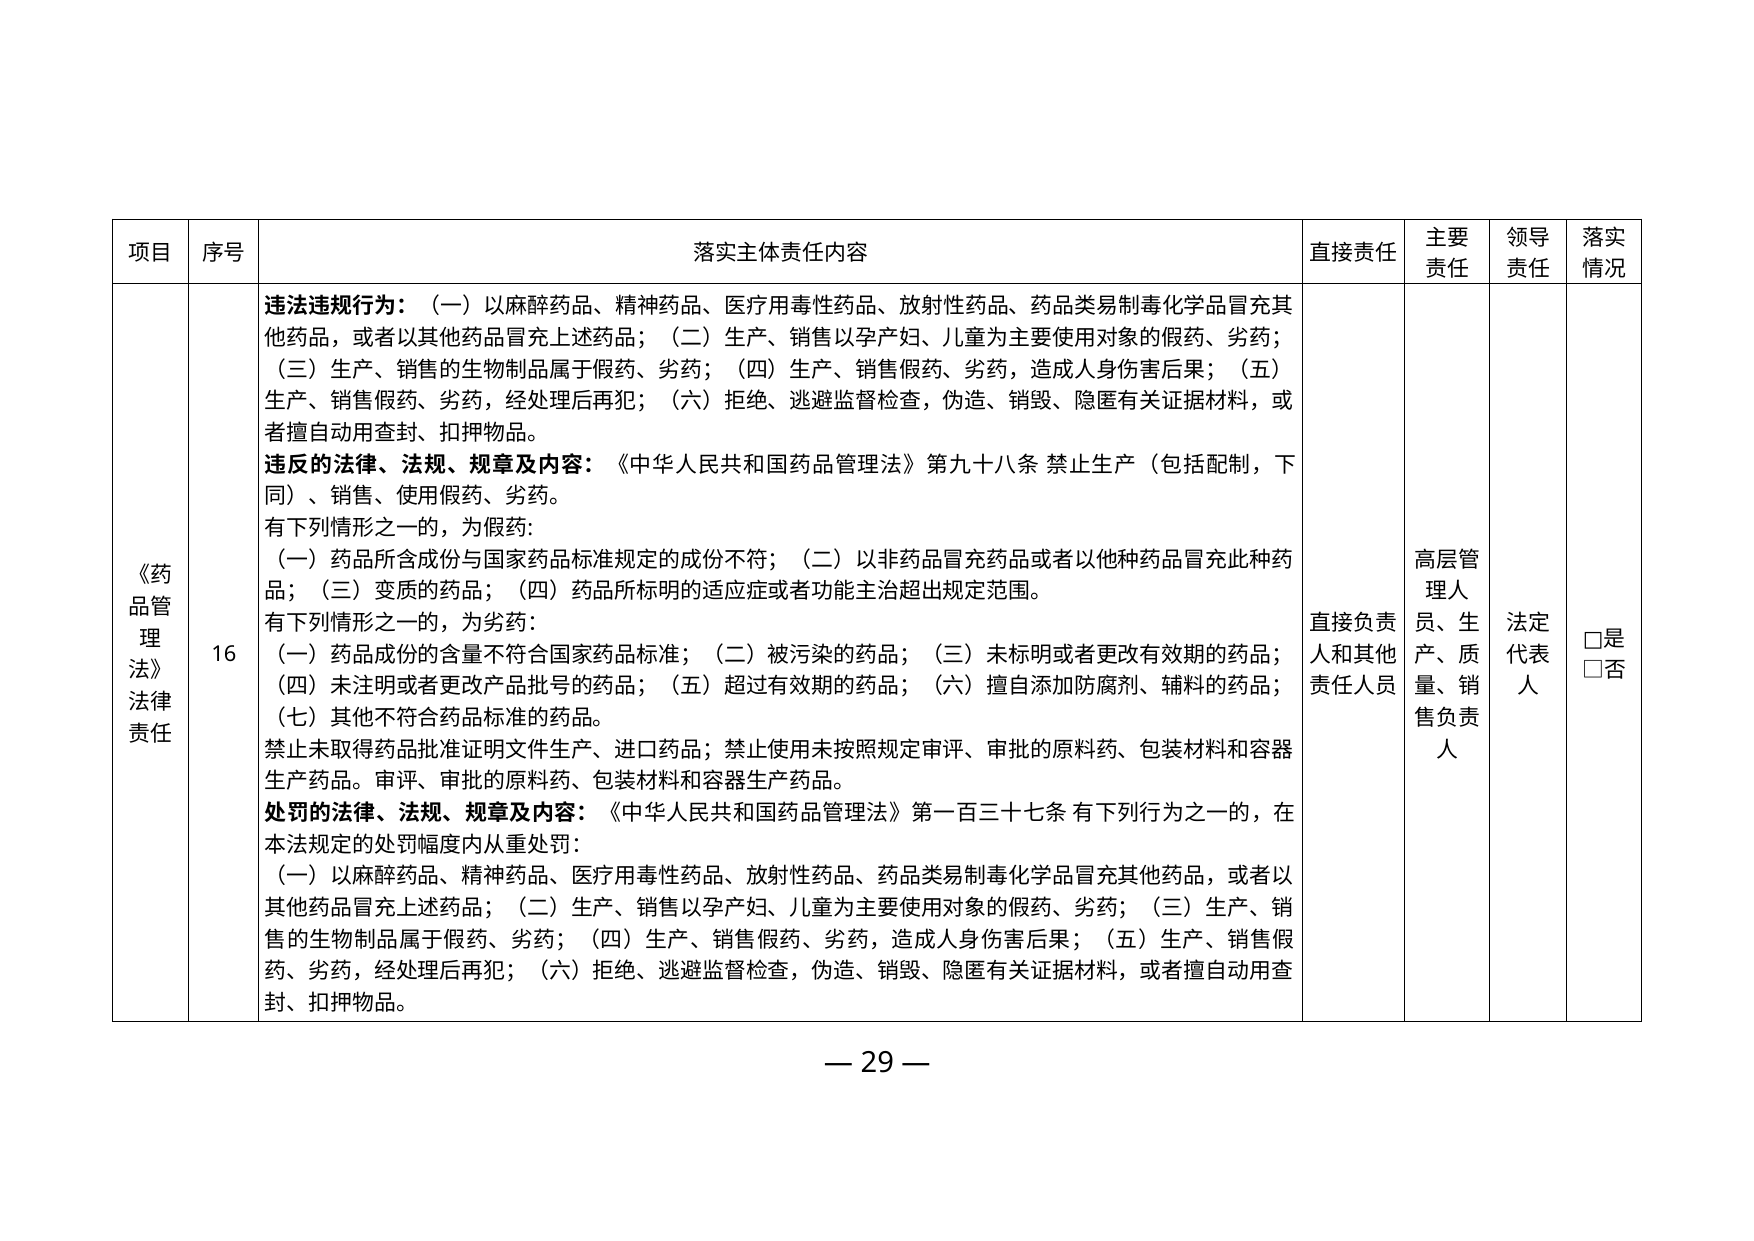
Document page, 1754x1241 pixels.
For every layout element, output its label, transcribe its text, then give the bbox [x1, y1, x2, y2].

table_cell 高层管理人员、生产、质量、销售负责人 [1405, 284, 1489, 1021]
table_cell 《药品管理法》法律责任 [113, 284, 188, 1021]
table_header 落实情况 [1567, 220, 1641, 283]
table_cell 直接负责人和其他责任人员 [1303, 284, 1404, 1021]
table_header 领导 责任 [1490, 220, 1566, 283]
table_header 主要 责任 [1405, 220, 1489, 283]
table_cell 法定代表人 [1490, 284, 1566, 1021]
table_header 落实主体责任内容 [259, 220, 1302, 283]
table_cell □是 □否 [1567, 284, 1641, 1021]
table_header 直接责任 [1303, 220, 1404, 283]
table_header 序号 [189, 220, 258, 283]
table_cell 16 [189, 284, 258, 1021]
table_cell 违法违规行为：（一）以麻醉药品、精神药品、医疗用毒性药品、放射性药品、药品类易制毒化学品冒充其他药品，或者以其他药品冒充上述药品；（二）生产、销售以孕产妇、儿童为主要使用对象的假药、劣药；（三）生产、销售的生物制品属于假药、劣药；（四）生产、销售假药、劣药，造成人身伤害后果；（五）生产、销售假药、劣药，经处理后再犯；（六）拒绝、逃避监督检查，伪造、销毁、隐匿有关证据材料，或者擅自动用查封、扣押物品。 违反的法律、法规、规章及内容：《中华人民共和国药品管理法》第九十八条 禁止生产（包括配制，下同）、销售、使用假药、劣药。 有下列情形之一的，为假药: （一）药品所含成份与国家药品标准规定的成份不符；（二）以非药品冒充药品或者以他种药品冒充此种药品；（三）变质的药品；（四）药品所标明的适应症或者功能主治超出规定范围。 有下列情形之一的，为劣药： （一）药品成份的含量不符合国家药品标准；（二）被污染的药品；（三）未标明或者更改有效期的药品；（四）未注明或者更改产品批号的药品；（五）超过有效期的药品；（六）擅自添加防腐剂、辅料的药品；（七）其他不符合药品标准的药品。 禁止未取得药品批准证明文件生产、进口药品；禁止使用未按照规定审评、审批的原料药、包装材料和容器生产药品。审评、审批的原料药、包装材料和容器生产药品。 处罚的法律、法规、规章及内容：《中华人民共和国药品管理法》第一百三十七条 有下列行为之一的，在本法规定的处罚幅度内从重处罚： （一）以麻醉药品、精神药品、医疗用毒性药品、放射性药品、药品类易制毒化学品冒充其他药品，或者以其他药品冒充上述药品；（二）生产、销售以孕产妇、儿童为主要使用对象的假药、劣药；（三）生产、销售的生物制品属于假药、劣药；（四）生产、销售假药、劣药，造成人身伤害后果；（五）生产、销售假药、劣药，经处理后再犯；（六）拒绝、逃避监督检查，伪造、销毁、隐匿有关证据材料，或者擅自动用查封、扣押物品。 [259, 284, 1302, 1021]
table_header 项目 [113, 220, 188, 283]
